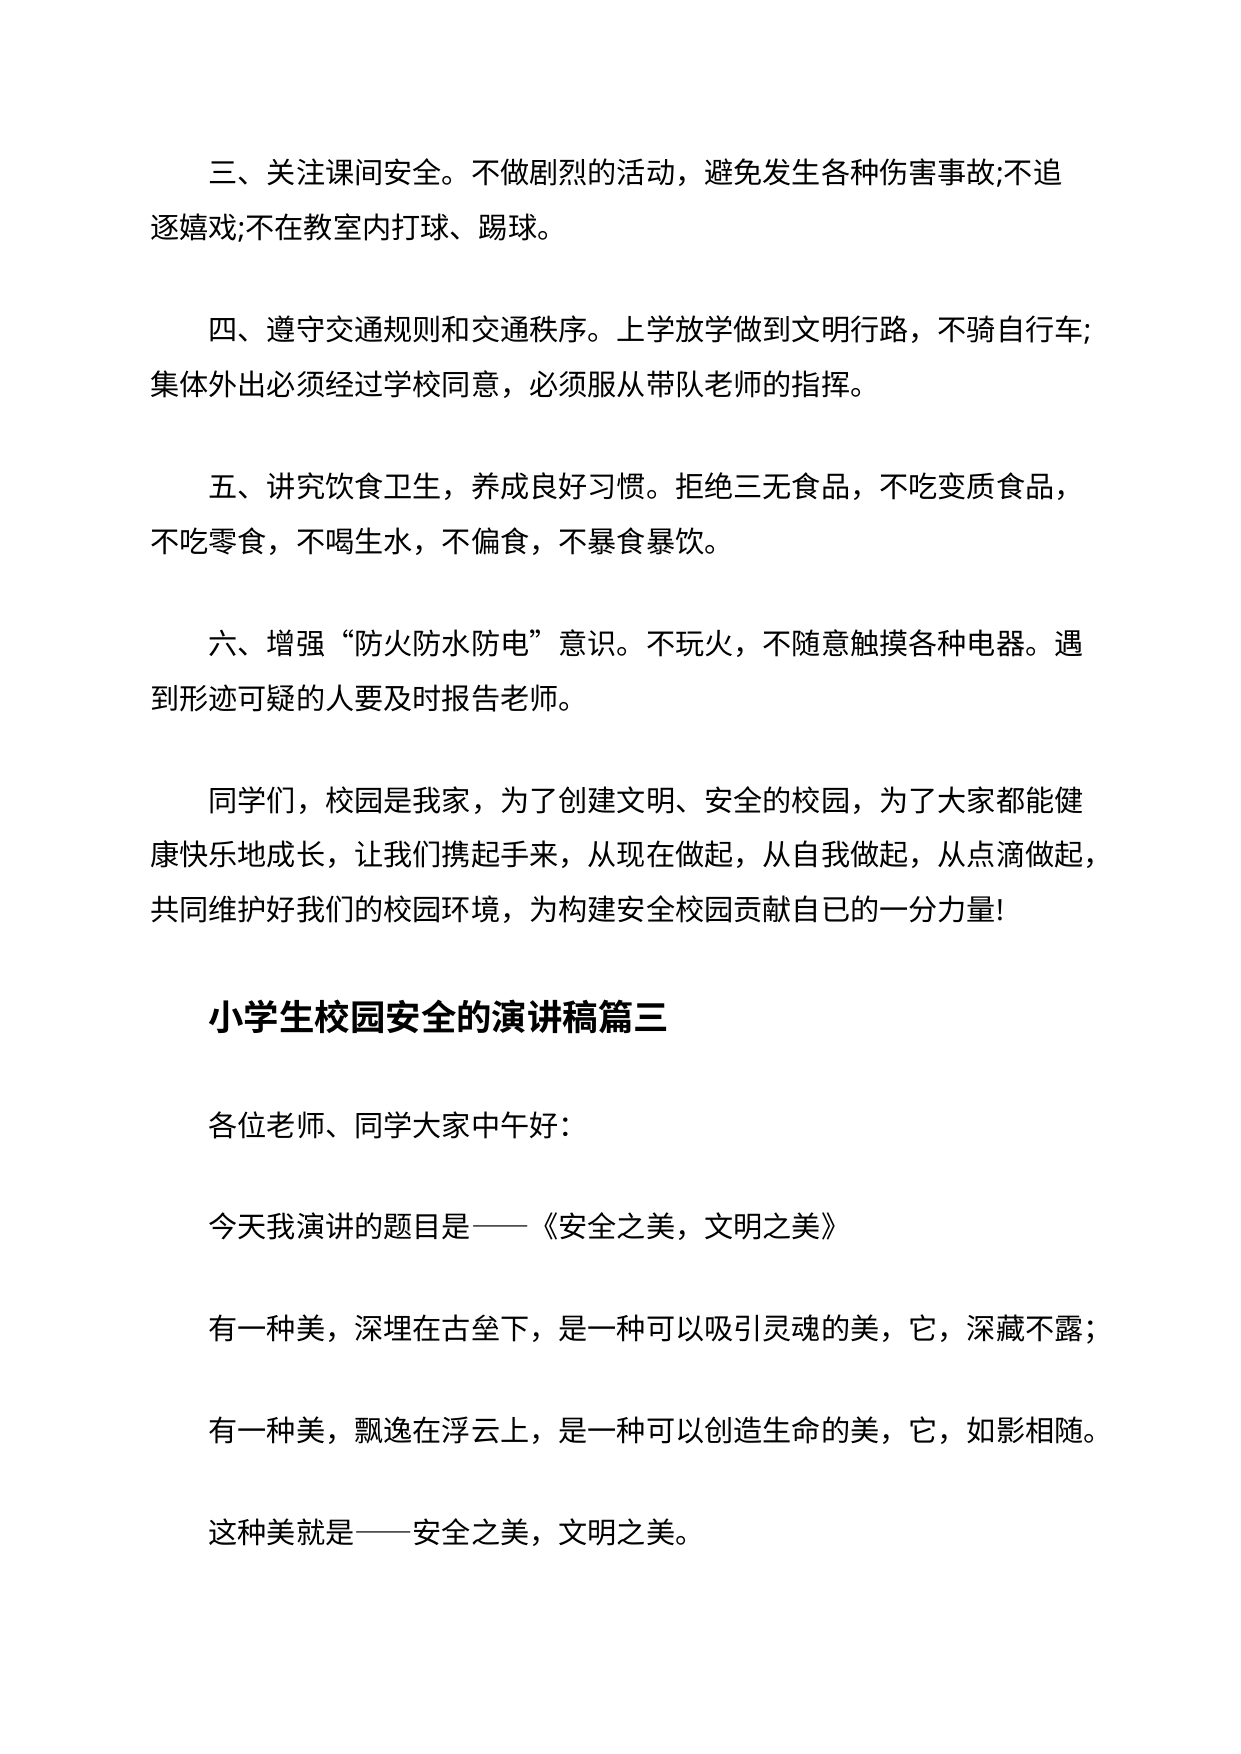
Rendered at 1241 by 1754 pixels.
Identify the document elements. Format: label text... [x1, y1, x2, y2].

text 四、遵守交通规则和交通秩序。上学放学做到文明行路，不骑自行车;集体外出必须经过学校同意，必须服从带队老师的指挥。 [150, 307, 1090, 404]
text 三、关注课间安全。不做剧烈的活动，避免发生各种伤害事故;不追逐嬉戏;不在教室内打球、踢球。 [150, 150, 1090, 247]
text 有一种美，飘逸在浮云上，是一种可以创造生命的美，它，如影相随。 [150, 1408, 1090, 1450]
text 同学们，校园是我家，为了创建文明、安全的校园，为了大家都能健康快乐地成长，让我们携起手来，从现在做起，从自我做起，从点滴做起，共同维护好我们的校园环境，为构建安全校园贡献自已的一分力量! [150, 777, 1090, 929]
text 六、增强“防火防水防电”意识。不玩火，不随意触摸各种电器。遇到形迹可疑的人要及时报告老师。 [150, 620, 1090, 718]
text 各位老师、同学大家中午好： [150, 1102, 1090, 1144]
text 有一种美，深埋在古垒下，是一种可以吸引灵魂的美，它，深藏不露； [150, 1306, 1090, 1348]
text 五、讲究饮食卫生，养成良好习惯。拒绝三无食品，不吃变质食品，不吃零食，不喝生水，不偏食，不暴食暴饮。 [150, 464, 1090, 561]
text 小学生校园安全的演讲稿篇三 [150, 989, 1090, 1040]
text 这种美就是——安全之美，文明之美。 [150, 1509, 1090, 1552]
text 今天我演讲的题目是——《安全之美，文明之美》 [150, 1204, 1090, 1246]
